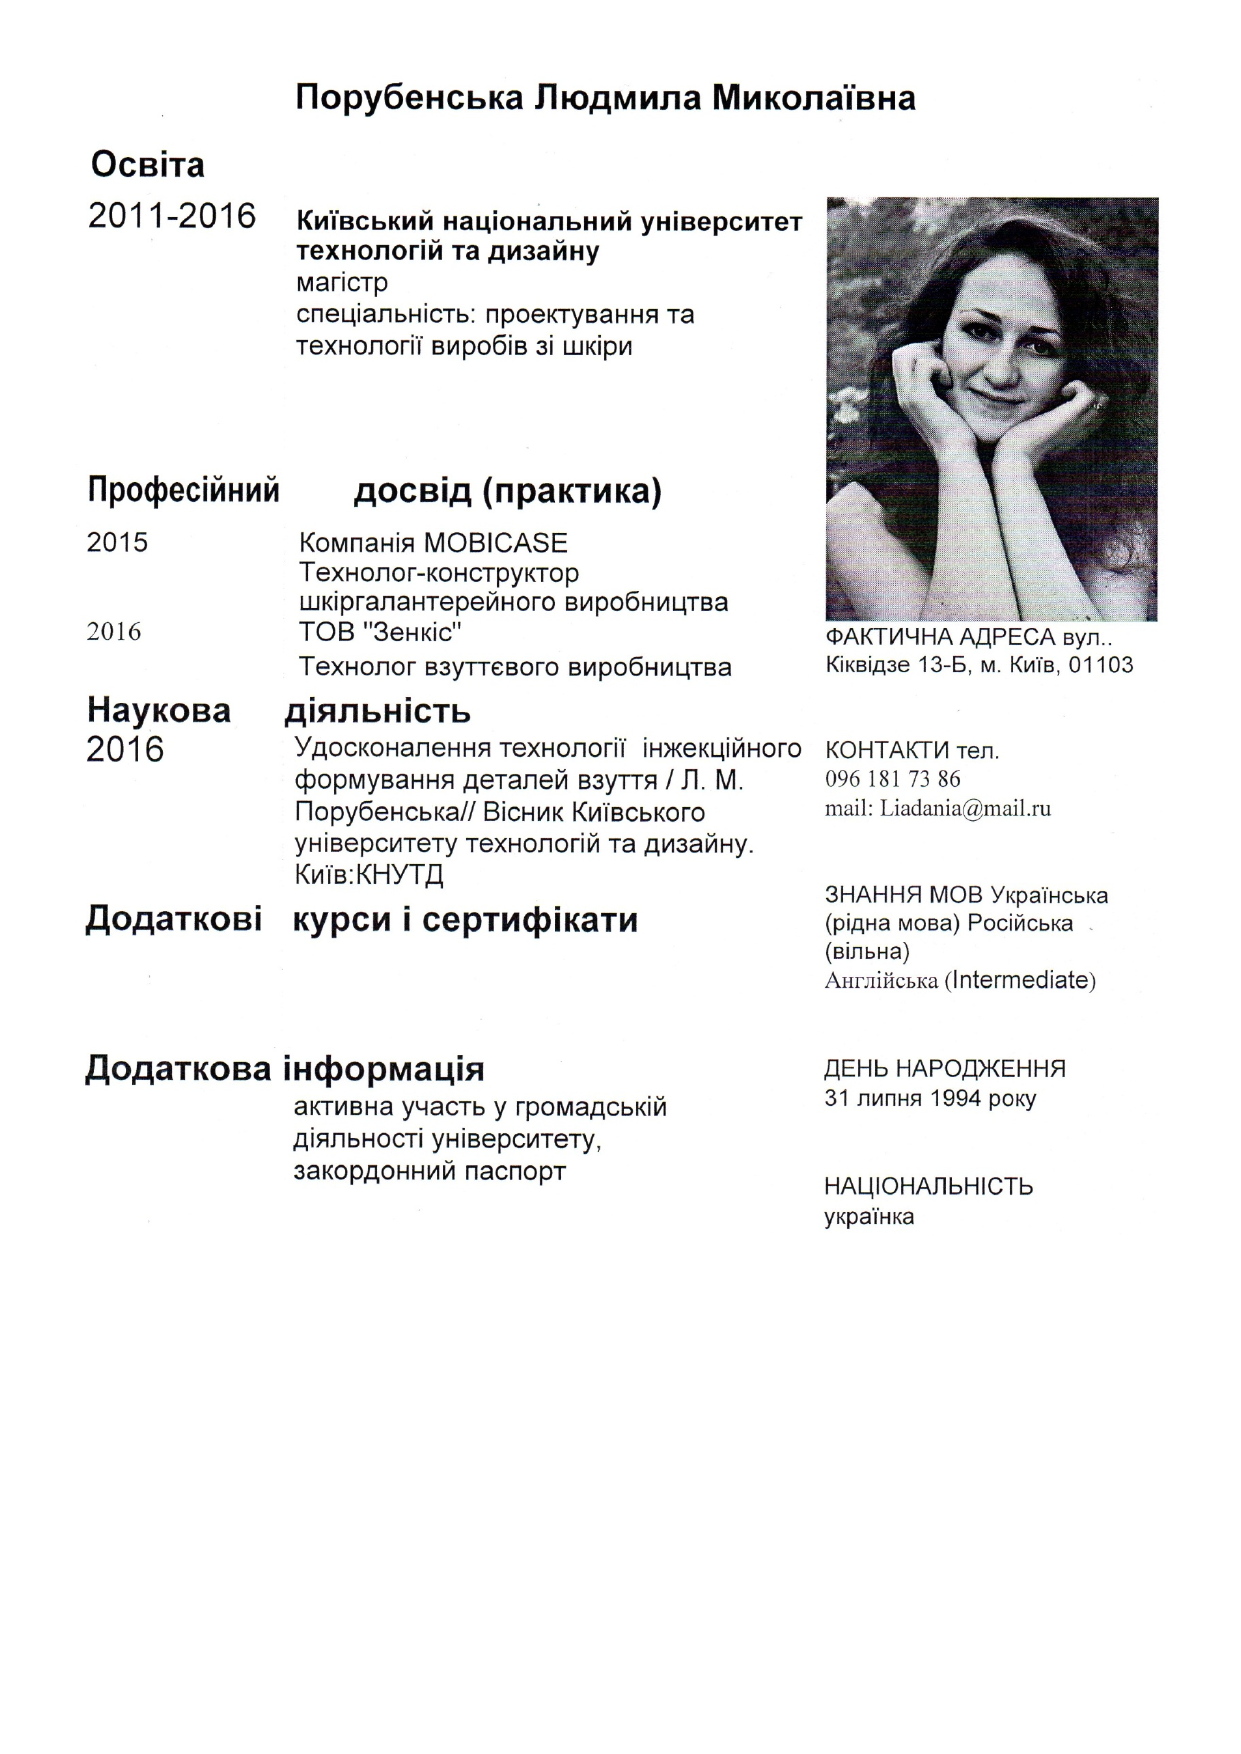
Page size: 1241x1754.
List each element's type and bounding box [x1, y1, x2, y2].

picture [75, 75, 1166, 1236]
